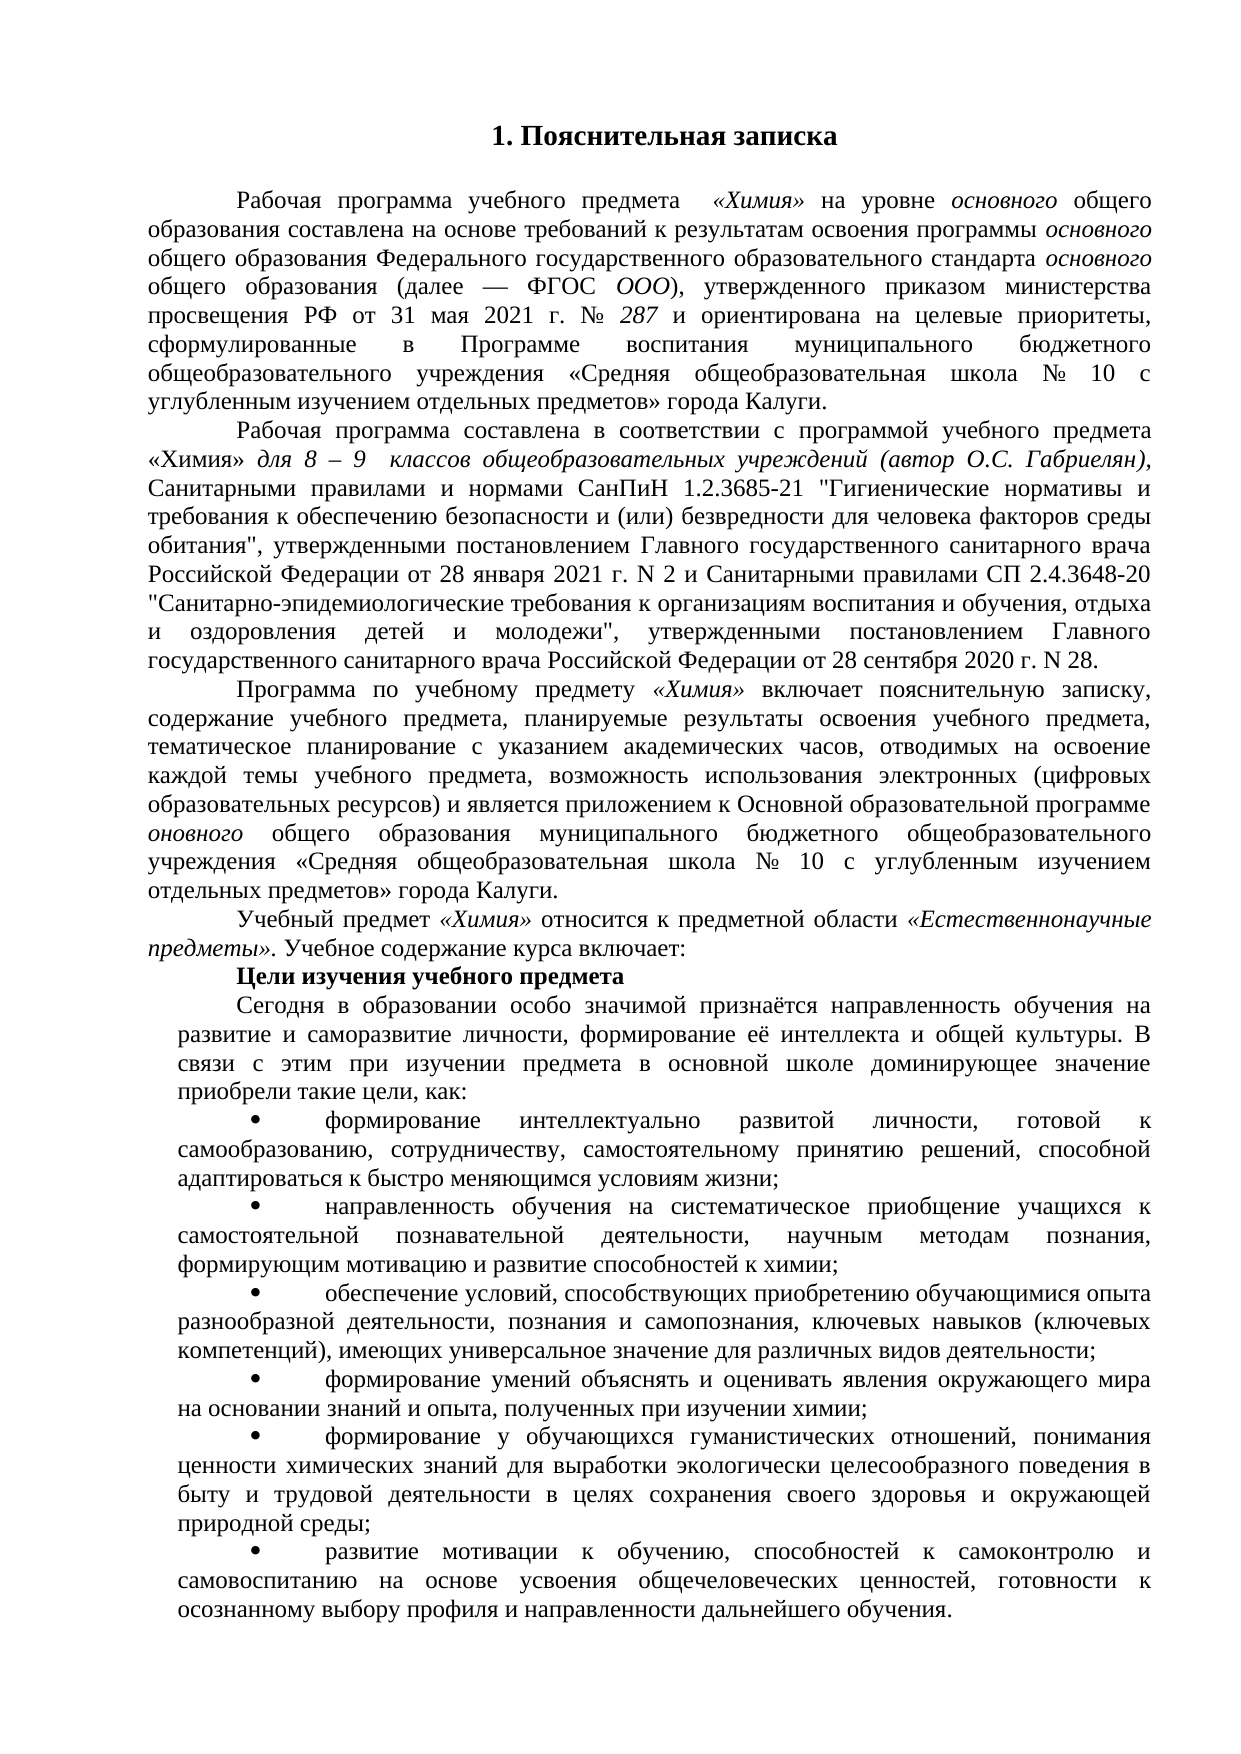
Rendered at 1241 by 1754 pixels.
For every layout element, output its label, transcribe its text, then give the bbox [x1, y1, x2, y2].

list направленность обучения на систематическое приобщение учащихся к самостоятельной познавательной деятельности, научным методам познания, формирующим мотивацию и развитие способностей к химии; [177, 1191, 1152, 1278]
list формирование умений объяснять и оценивать явления окружающего мира на основании знаний и опыта, полученных при изучении химии; [177, 1364, 1152, 1421]
text Цели изучения учебного предмета [177, 961, 1152, 990]
list формирование интеллектуально развитой личности, готовой к самообразованию, сотрудничеству, самостоятельному принятию решений, способной адаптироваться к быстро меняющимся условиям жизни; [177, 1105, 1152, 1191]
text 1. Пояснительная записка [177, 118, 1152, 152]
list формирование у обучающихся гуманистических отношений, понимания ценности химических знаний для выработки экологически целесообразного поведения в быту и трудовой деятельности в целях сохранения своего здоровья и окружающей природной среды; [177, 1421, 1152, 1536]
list развитие мотивации к обучению, способностей к самоконтролю и самовоспитанию на основе усвоения общечеловеческих ценностей, готовности к осознанному выбору профиля и направленности дальнейшего обучения. [177, 1536, 1152, 1623]
list обеспечение условий, способствующих приобретению обучающимися опыта разнообразной деятельности, познания и самопознания, ключевых навыков (ключевых компетенций), имеющих универсальное значение для различных видов деятельности; [177, 1278, 1152, 1364]
text Сегодня в образовании особо значимой признаётся направленность обучения на развитие и саморазвитие личности, формирование её интеллекта и общей культуры. В связи с этим при изучении предмета в основной школе доминирующее значение приобрели такие цели, как: [177, 990, 1152, 1105]
text Программа по учебному предмету «Химия» включает пояснительную записку, содержание учебного предмета, планируемые результаты освоения учебного предмета, тематическое планирование с указанием академических часов, отводимых на освоение каждой темы учебного предмета, возможность использования электронных (цифровых образовательных ресурсов) и является приложением к Основной образовательной программе оновного общего образования муниципального бюджетного общеобразовательного учреждения «Средняя общеобразовательная школа № 10 с углубленным изучением отдельных предметов» города Калуги. [148, 674, 1152, 904]
text Учебный предмет «Химия» относится к предметной области «Естественнонаучные предметы». Учебное содержание курса включает: [148, 904, 1152, 961]
text Рабочая программа составлена в соответствии с программой учебного предмета «Химия» для 8 – 9 классов общеобразовательных учреждений (автор О.С. Габриелян), Санитарными правилами и нормами СанПиН 1.2.3685-21 "Гигиенические нормативы и требования к обеспечению безопасности и (или) безвредности для человека факторов среды обитания", утвержденными постановлением Главного государственного санитарного врача Российской Федерации от 28 января 2021 г. N 2 и Санитарными правилами СП 2.4.3648-20 "Санитарно-эпидемиологические требования к организациям воспитания и обучения, отдыха и оздоровления детей и молодежи", утвержденными постановлением Главного государственного санитарного врача Российской Федерации от 28 сентября 2020 г. N 28. [148, 415, 1152, 674]
text Рабочая программа учебного предмета «Химия» на уровне основного общего образования составлена на основе требований к результатам освоения программы основного общего образования Федерального государственного образовательного стандарта основного общего образования (далее — ФГОС ООО), утвержденного приказом министерства просвещения РФ от 31 мая 2021 г. № 287 и ориентирована на целевые приоритеты, сформулированные в Программе воспитания муниципального бюджетного общеобразовательного учреждения «Средняя общеобразовательная школа № 10 с углубленным изучением отдельных предметов» города Калуги. [148, 185, 1152, 415]
